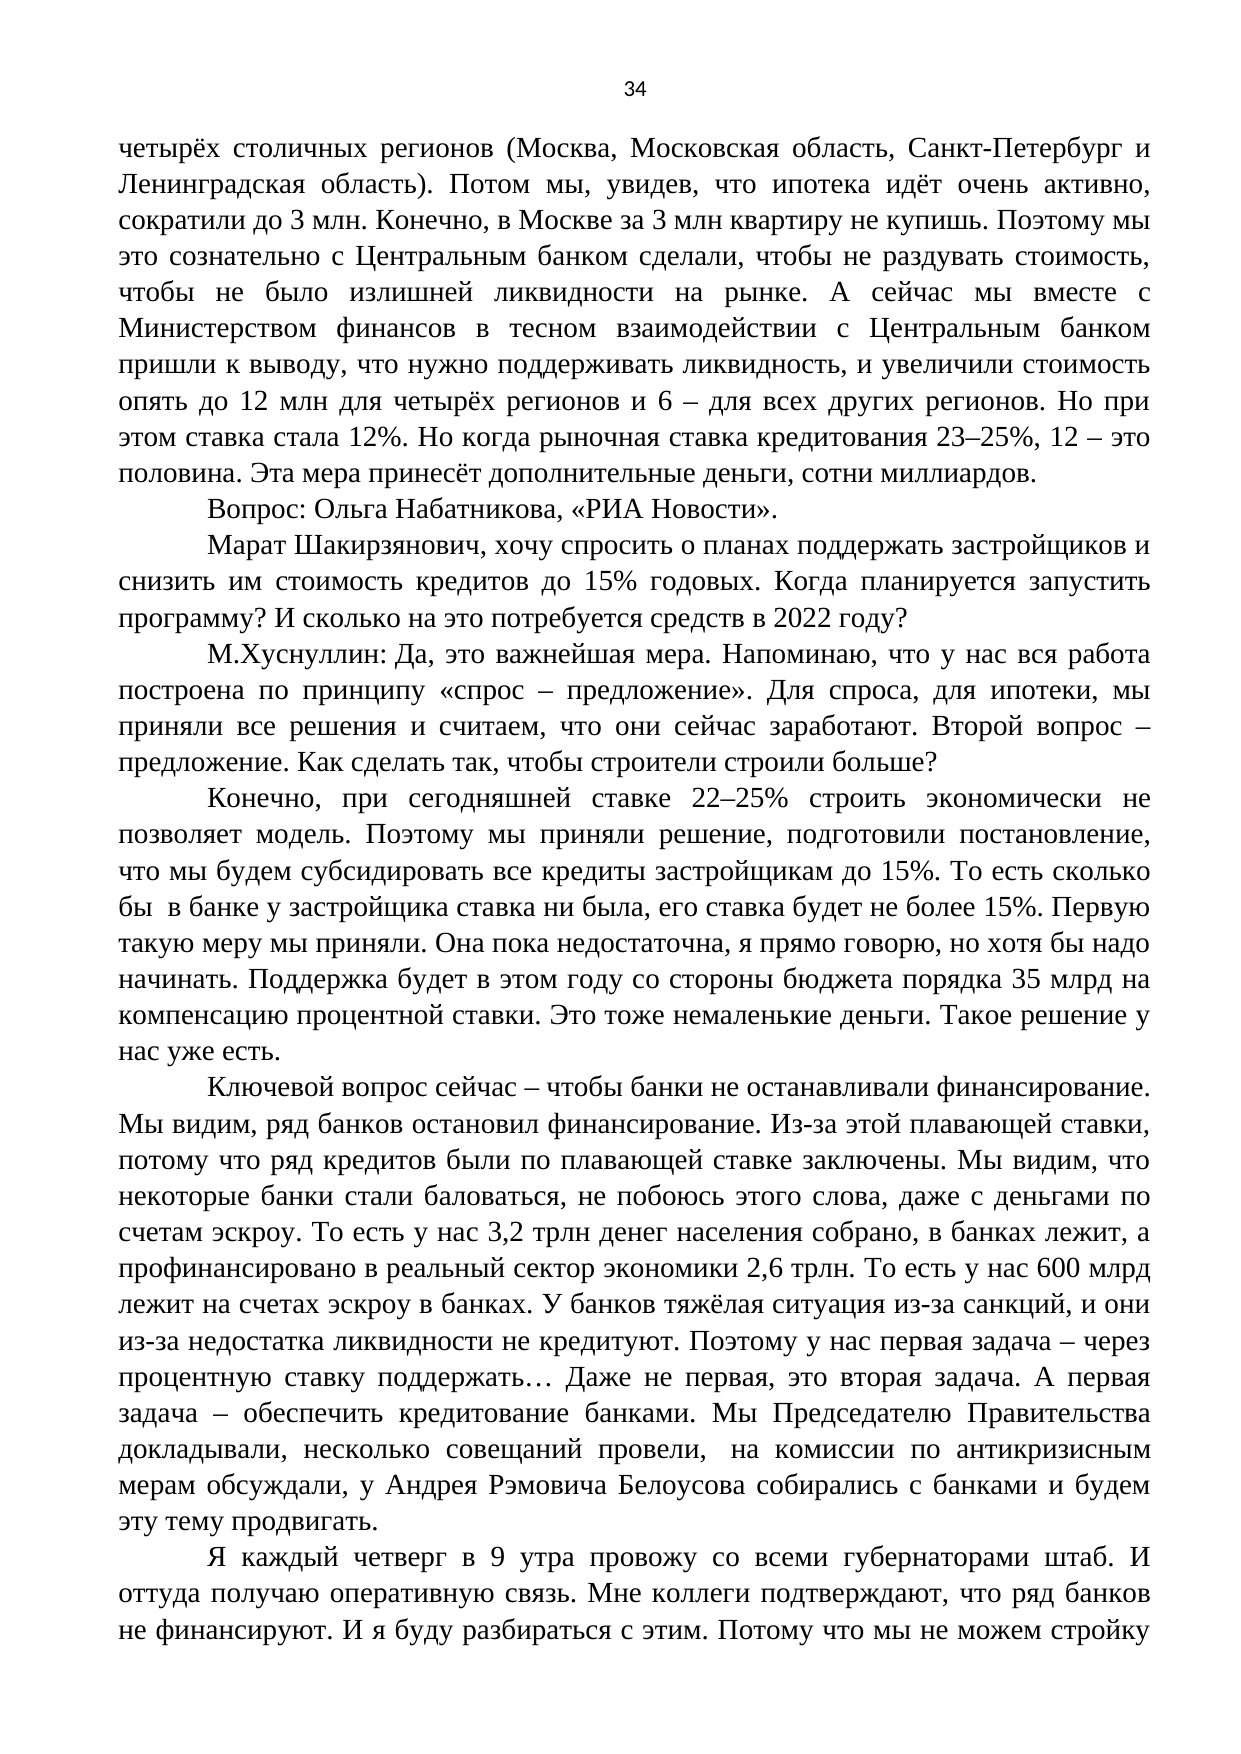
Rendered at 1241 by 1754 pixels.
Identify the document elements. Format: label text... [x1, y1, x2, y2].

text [118, 1539, 1152, 1645]
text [118, 130, 1152, 489]
text Вопрос: Ольга Набатникова, «РИА Новости». [118, 491, 1152, 525]
text Ключевой вопрос сейчас – чтобы банки не останавливали финансирование. Мы видим, ряд банков остановил финансирование. Из-за этой плавающей ставки, потому что ряд кредитов были по плавающей ставке заключены. Мы видим, что некоторые банки стали баловаться, не побоюсь этого слова, даже с деньгами по счетам эскроу. То есть у нас 3,2 трлн денег населения собрано, в банках лежит, а профинансировано в реальный сектор экономики 2,6 трлн. То есть у нас 600 млрд лежит на счетах эскроу в банках. У банков тяжёлая ситуация из-за санкций, и они из-за недостатка ликвидности не кредитуют. Поэтому у нас первая задача – через процентную ставку поддержать… Даже не первая, это вторая задача. А первая задача – обеспечить кредитование банками. Мы Председателю Правительства докладывали, несколько совещаний провели, на комиссии по антикризисным мерам обсуждали, у Андрея Рэмовича Белоусова собирались с банками и будем эту тему продвигать. [118, 1069, 1152, 1537]
text М.Хуснуллин: Да, это важнейшая мера. Напоминаю, что у нас вся работа построена по принципу «спрос – предложение». Для спроса, для ипотеки, мы приняли все решения и считаем, что они сейчас заработают. Второй вопрос – предложение. Как сделать так, чтобы строители строили больше? [118, 636, 1152, 778]
text Марат Шакирзянович, хочу спросить о планах поддержать застройщиков и снизить им стоимость кредитов до 15% годовых. Когда планируется запустить программу? И сколько на это потребуется средств в 2022 году? [118, 527, 1152, 633]
text Конечно, при сегодняшней ставке 22–25% строить экономически не позволяет модель. Поэтому мы приняли решение, подготовили постановление, что мы будем субсидировать все кредиты застройщикам до 15%. То есть сколько бы в банке у застройщика ставка ни была, его ставка будет не более 15%. Первую такую меру мы приняли. Она пока недостаточна, я прямо говорю, но хотя бы надо начинать. Поддержка будет в этом году со стороны бюджета порядка 35 млрд на компенсацию процентной ставки. Это тоже немаленькие деньги. Такое решение у нас уже есть. [118, 780, 1152, 1067]
